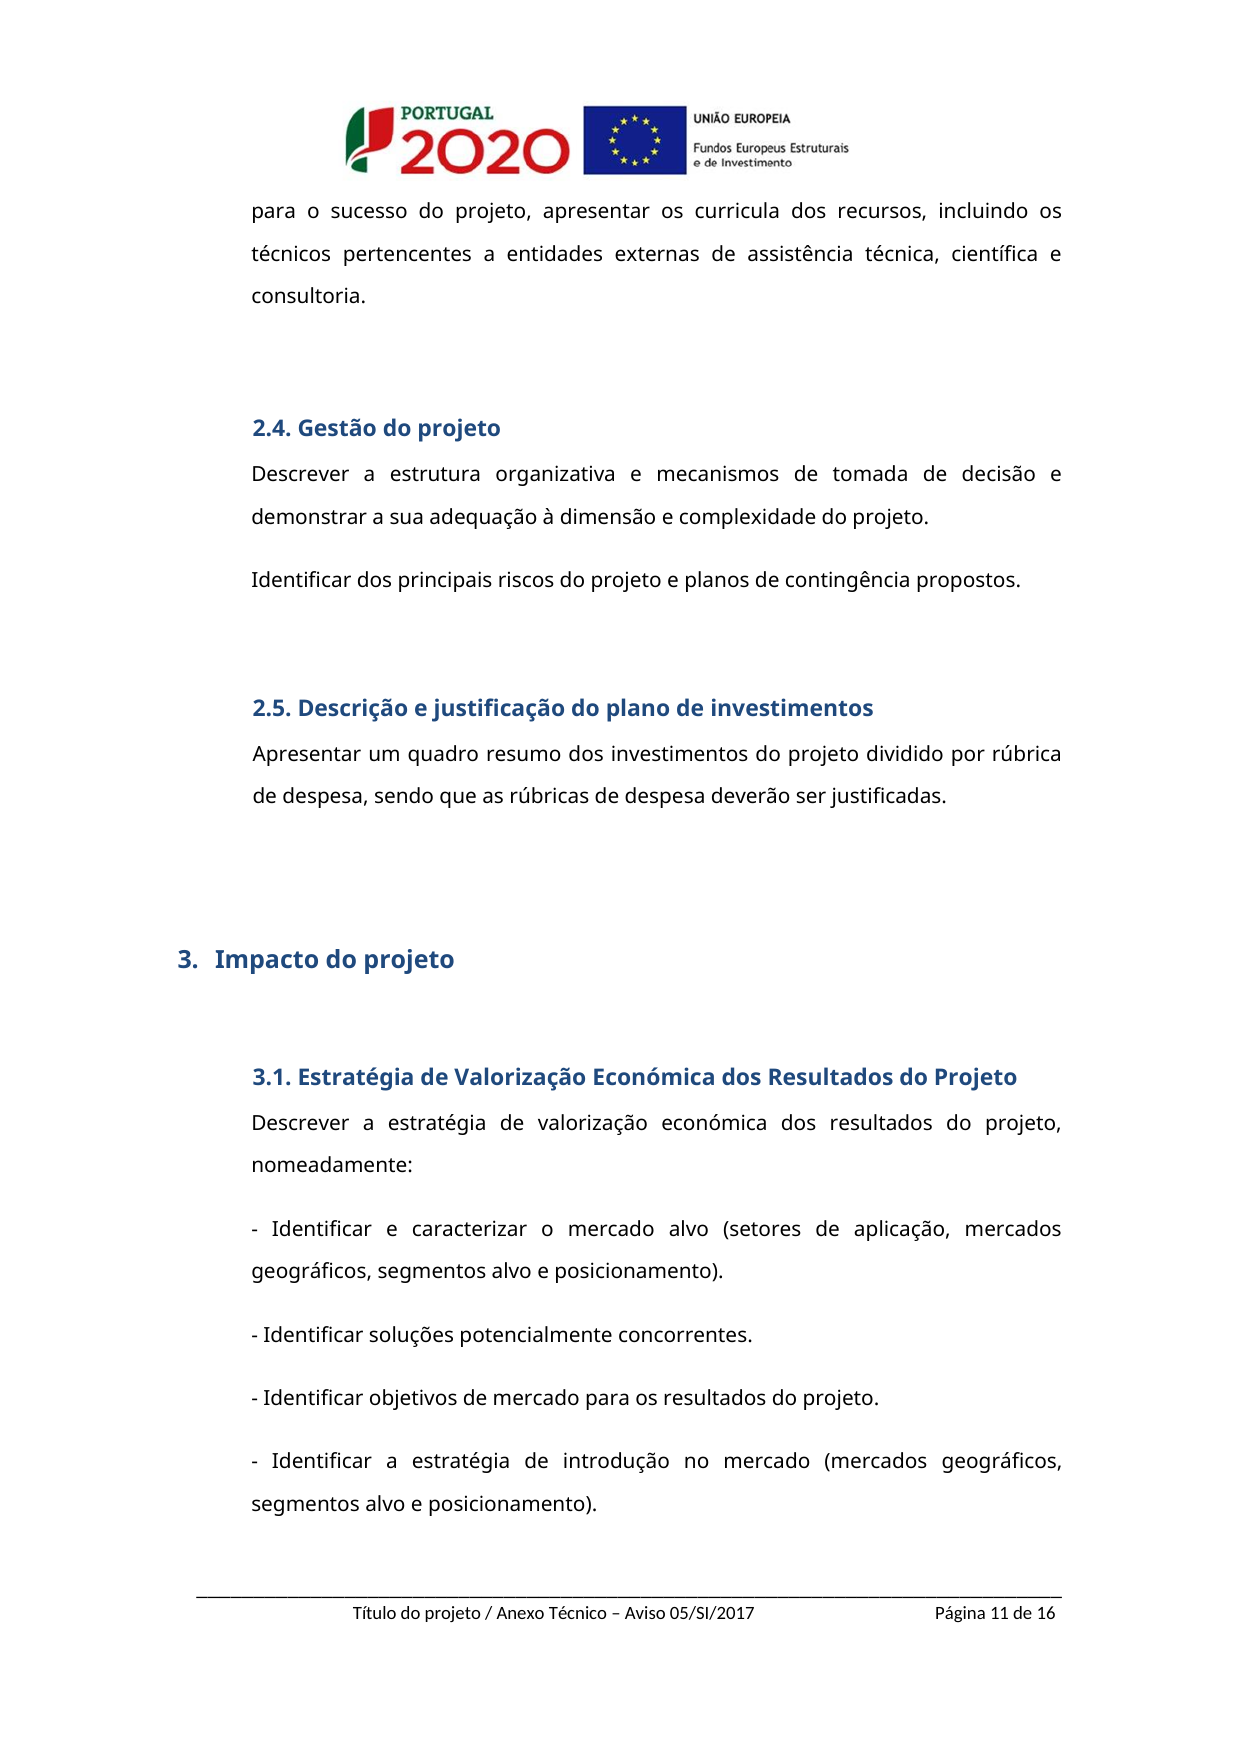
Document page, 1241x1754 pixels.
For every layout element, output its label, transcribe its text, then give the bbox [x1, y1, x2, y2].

subtitle Gestão do projeto [252, 412, 1063, 444]
text Descrever a estrutura organizativa e mecanismos de tomada de decisão e demonstrar a sua adequação à dimensão e complexidade do projeto. [251, 459, 1063, 530]
picture [338, 73, 903, 196]
text - Identificar a estratégia de introdução no mercado (mercados geográficos, segmentos alvo e posicionamento). [251, 1447, 1063, 1518]
text - Identificar e caracterizar o mercado alvo (setores de aplicação, mercados geográficos, segmentos alvo e posicionamento). [251, 1214, 1063, 1285]
text - Identificar soluções potencialmente concorrentes. [251, 1320, 1063, 1348]
text Apresentar um quadro resumo dos investimentos do projeto dividido por rúbrica de despesa, sendo que as rúbricas de despesa deverão ser justificadas. [252, 739, 1063, 810]
subtitle Estratégia de Valorização Económica dos Resultados do Projeto [252, 1061, 1063, 1092]
subtitle Impacto do projeto [177, 942, 1063, 976]
text Descrever a estratégia de valorização económica dos resultados do projeto, nomeadamente: [251, 1108, 1063, 1179]
text - Identificar objetivos de mercado para os resultados do projeto. [251, 1383, 1063, 1412]
subtitle Descrição e justificação do plano de investimentos [252, 692, 1063, 723]
text Identificar dos principais riscos do projeto e planos de contingência propostos. [251, 565, 1063, 594]
